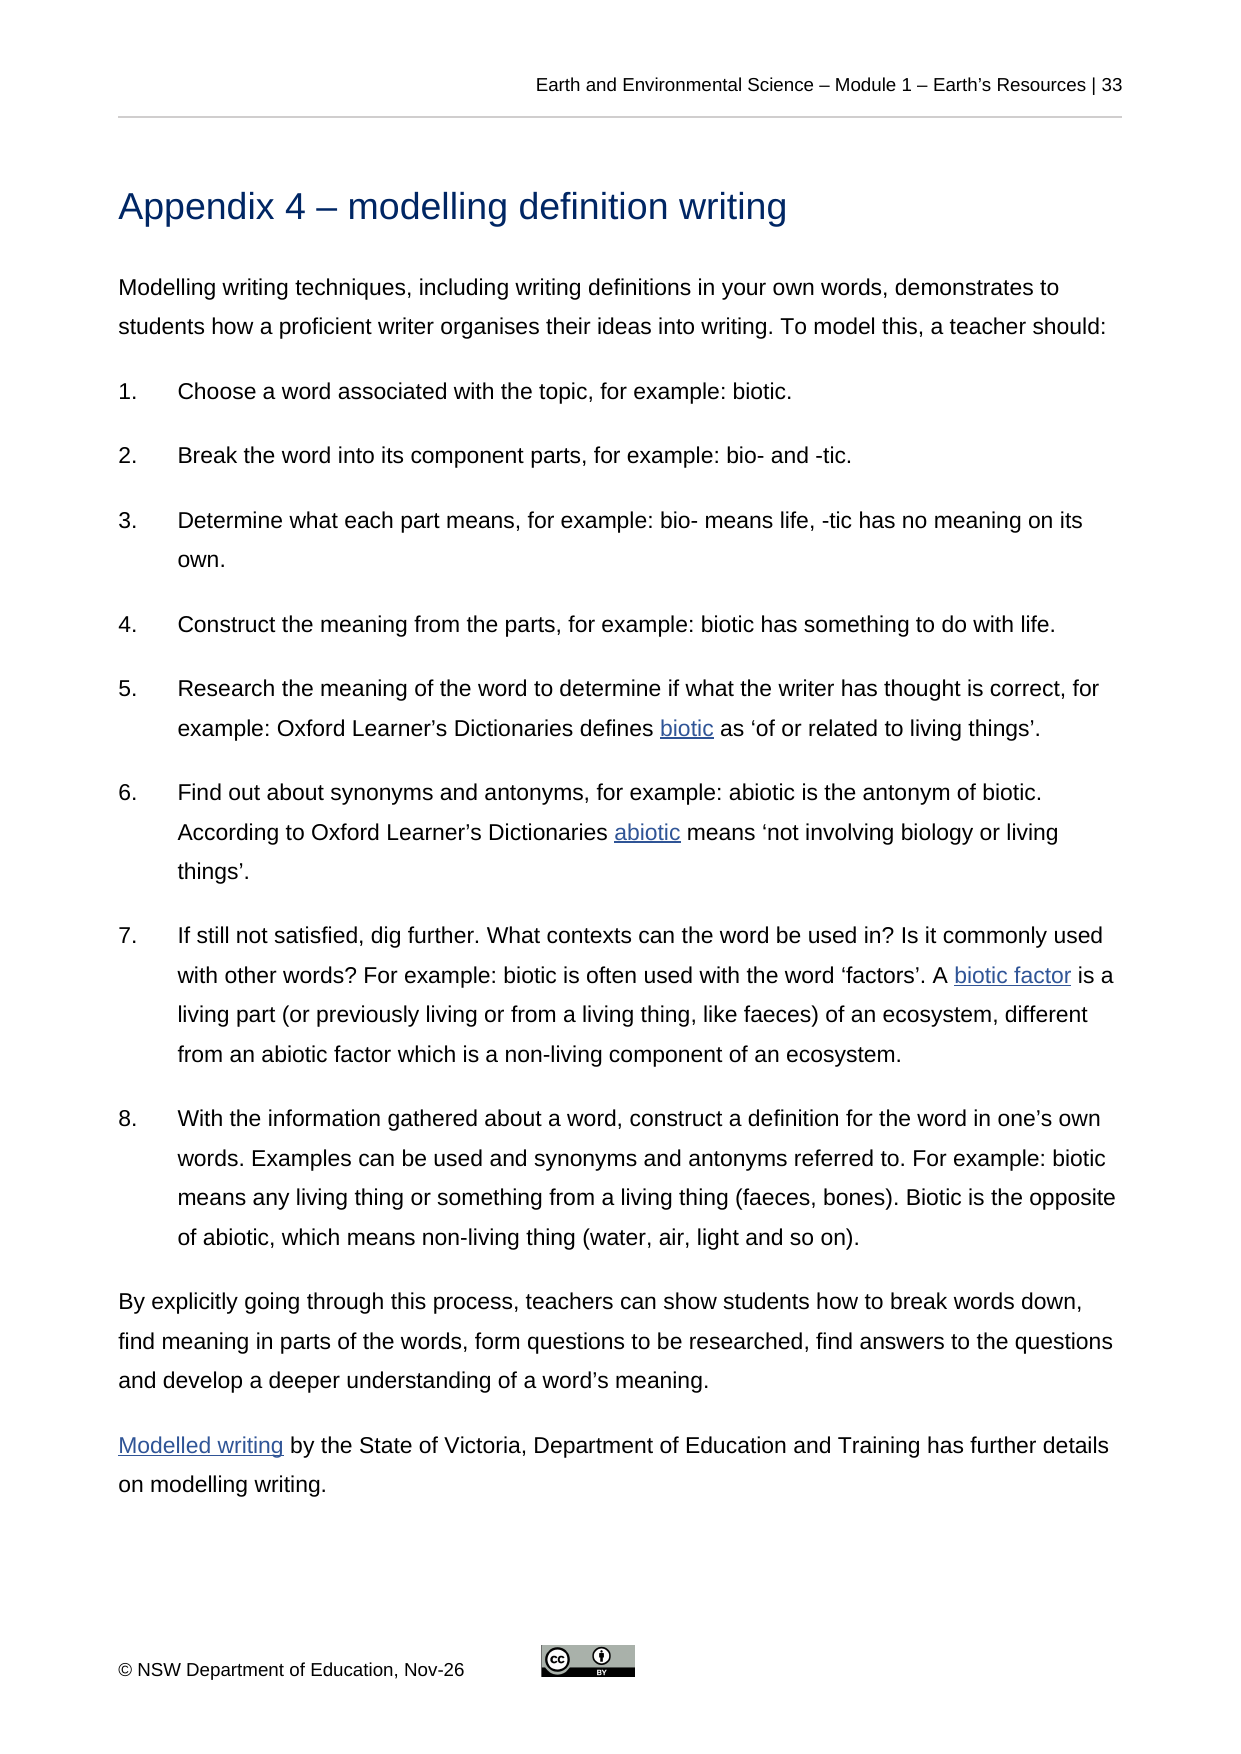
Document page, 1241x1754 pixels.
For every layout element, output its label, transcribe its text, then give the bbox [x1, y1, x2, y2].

list Research the meaning of the word to determine if what the writer has thought is correct, for example: Oxford Learner’s Dictionaries defines biotic as ‘of or related to living things’. [118, 675, 1122, 741]
text Modelled writing by the State of Victoria, Department of Education and Training has further details on modelling writing. [118, 1432, 1122, 1498]
subtitle Appendix 4 – modelling definition writing [118, 184, 1122, 227]
picture [541, 1645, 635, 1677]
list Find out about synonyms and antonyms, for example: abiotic is the antonym of biotic. According to Oxford Learner’s Dictionaries abiotic means ‘not involving biology or living things’. [118, 779, 1122, 884]
list With the information gathered about a word, construct a definition for the word in one’s own words. Examples can be used and synonyms and antonyms referred to. For example: biotic means any living thing or something from a living thing (faeces, bones). Biotic is the opposite of abiotic, which means non-living thing (water, air, light and so on). [118, 1105, 1122, 1250]
list If still not satisfied, dig further. What contexts can the word be used in? Is it commonly used with other words? For example: biotic is often used with the word ‘factors’. A biotic factor is a living part (or previously living or from a living thing, like faeces) of an ecosystem, different from an abiotic factor which is a non-living component of an ecosystem. [118, 922, 1122, 1067]
list Construct the meaning from the parts, for example: biotic has something to do with life. [118, 611, 1122, 637]
list Break the word into its component parts, for example: bio- and -tic. [118, 442, 1122, 468]
list Choose a word associated with the topic, for example: biotic. [118, 378, 1122, 404]
list Determine what each part means, for example: bio- means life, -tic has no meaning on its own. [118, 507, 1122, 572]
text Modelling writing techniques, including writing definitions in your own words, demonstrates to students how a proficient writer organises their ideas into writing. To model this, a teacher should: [118, 274, 1122, 339]
text By explicitly going through this process, teachers can show students how to break words down, find meaning in parts of the words, form questions to be researched, find answers to the questions and develop a deeper understanding of a word’s meaning. [118, 1288, 1122, 1394]
